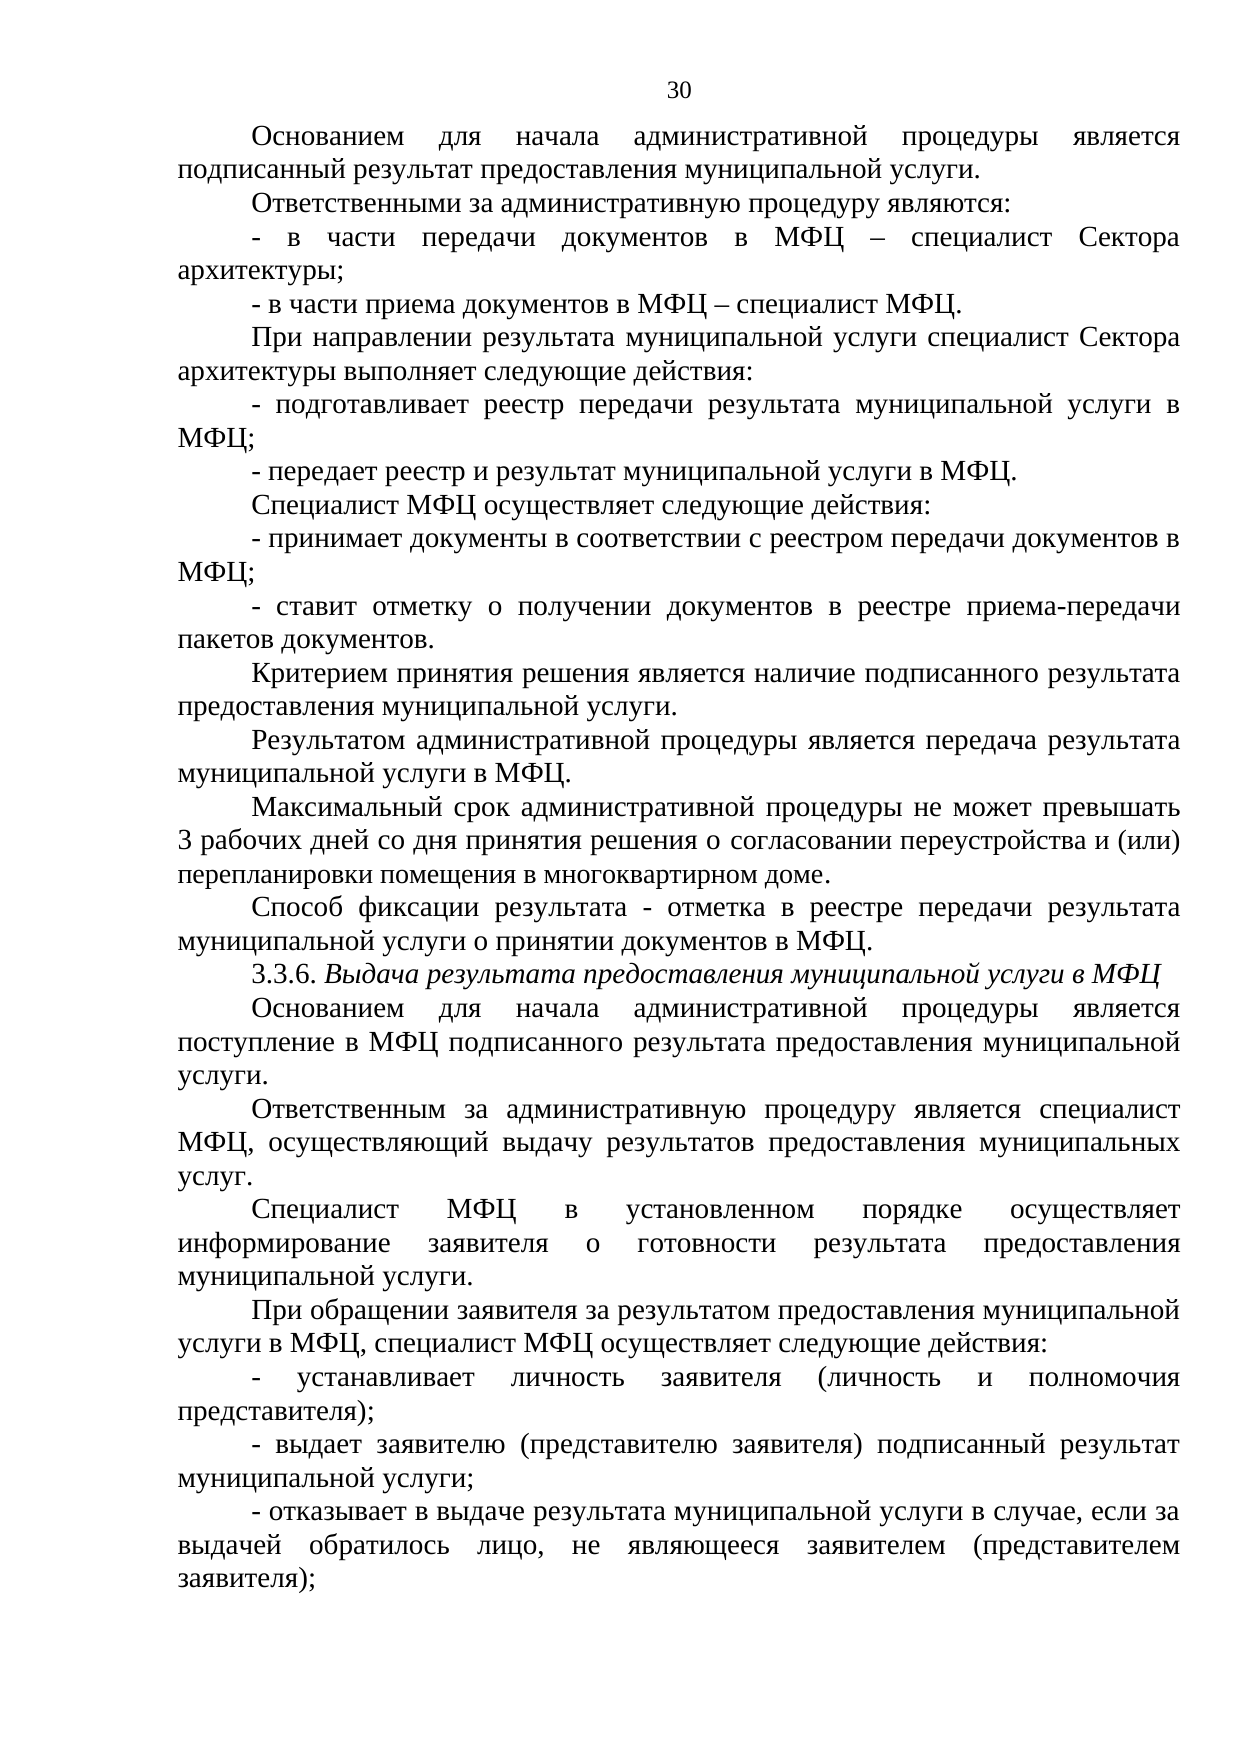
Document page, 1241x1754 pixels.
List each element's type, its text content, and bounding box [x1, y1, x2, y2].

text - устанавливает личность заявителя (личность и полномочия представителя); [177, 1359, 1181, 1426]
text Ответственными за административную процедуру являются: [177, 185, 1181, 219]
text Специалист МФЦ осуществляет следующие действия: [177, 487, 1181, 521]
text Критерием принятия решения является наличие подписанного результата предоставления муниципальной услуги. [177, 655, 1181, 722]
text Максимальный срок административной процедуры не может превышать 3 рабочих дней со дня принятия решения о согласовании переустройства и (или) перепланировки помещения в многоквартирном доме. [177, 789, 1181, 889]
text Ответственным за административную процедуру является специалист МФЦ, осуществляющий выдачу результатов предоставления муниципальных услуг. [177, 1091, 1181, 1191]
text 3.3.6. Выдача результата предоставления муниципальной услуги в МФЦ [177, 957, 1181, 990]
text Способ фиксации результата - отметка в реестре передачи результата муниципальной услуги о принятии документов в МФЦ. [177, 889, 1181, 957]
text Основанием для начала административной процедуры является поступление в МФЦ подписанного результата предоставления муниципальной услуги. [177, 990, 1181, 1091]
text При направлении результата муниципальной услуги специалист Сектора архитектуры выполняет следующие действия: [177, 319, 1181, 386]
text - в части приема документов в МФЦ – специалист МФЦ. [177, 286, 1181, 319]
text Результатом административной процедуры является передача результата муниципальной услуги в МФЦ. [177, 722, 1181, 789]
text Специалист МФЦ в установленном порядке осуществляет информирование заявителя о готовности результата предоставления муниципальной услуги. [177, 1191, 1181, 1292]
text - принимает документы в соответствии с реестром передачи документов в МФЦ; [177, 521, 1181, 588]
text При обращении заявителя за результатом предоставления муниципальной услуги в МФЦ, специалист МФЦ осуществляет следующие действия: [177, 1292, 1181, 1359]
text - в части передачи документов в МФЦ – специалист Сектора архитектуры; [177, 219, 1181, 286]
text - подготавливает реестр передачи результата муниципальной услуги в МФЦ; [177, 386, 1181, 453]
text Основанием для начала административной процедуры является подписанный результат предоставления муниципальной услуги. [177, 118, 1181, 185]
text - ставит отметку о получении документов в реестре приема-передачи пакетов документов. [177, 588, 1181, 655]
text - отказывает в выдаче результата муниципальной услуги в случае, если за выдачей обратилось лицо, не являющееся заявителем (представителем заявителя); [177, 1493, 1181, 1594]
text - передает реестр и результат муниципальной услуги в МФЦ. [177, 453, 1181, 487]
text - выдает заявителю (представителю заявителя) подписанный результат муниципальной услуги; [177, 1426, 1181, 1493]
